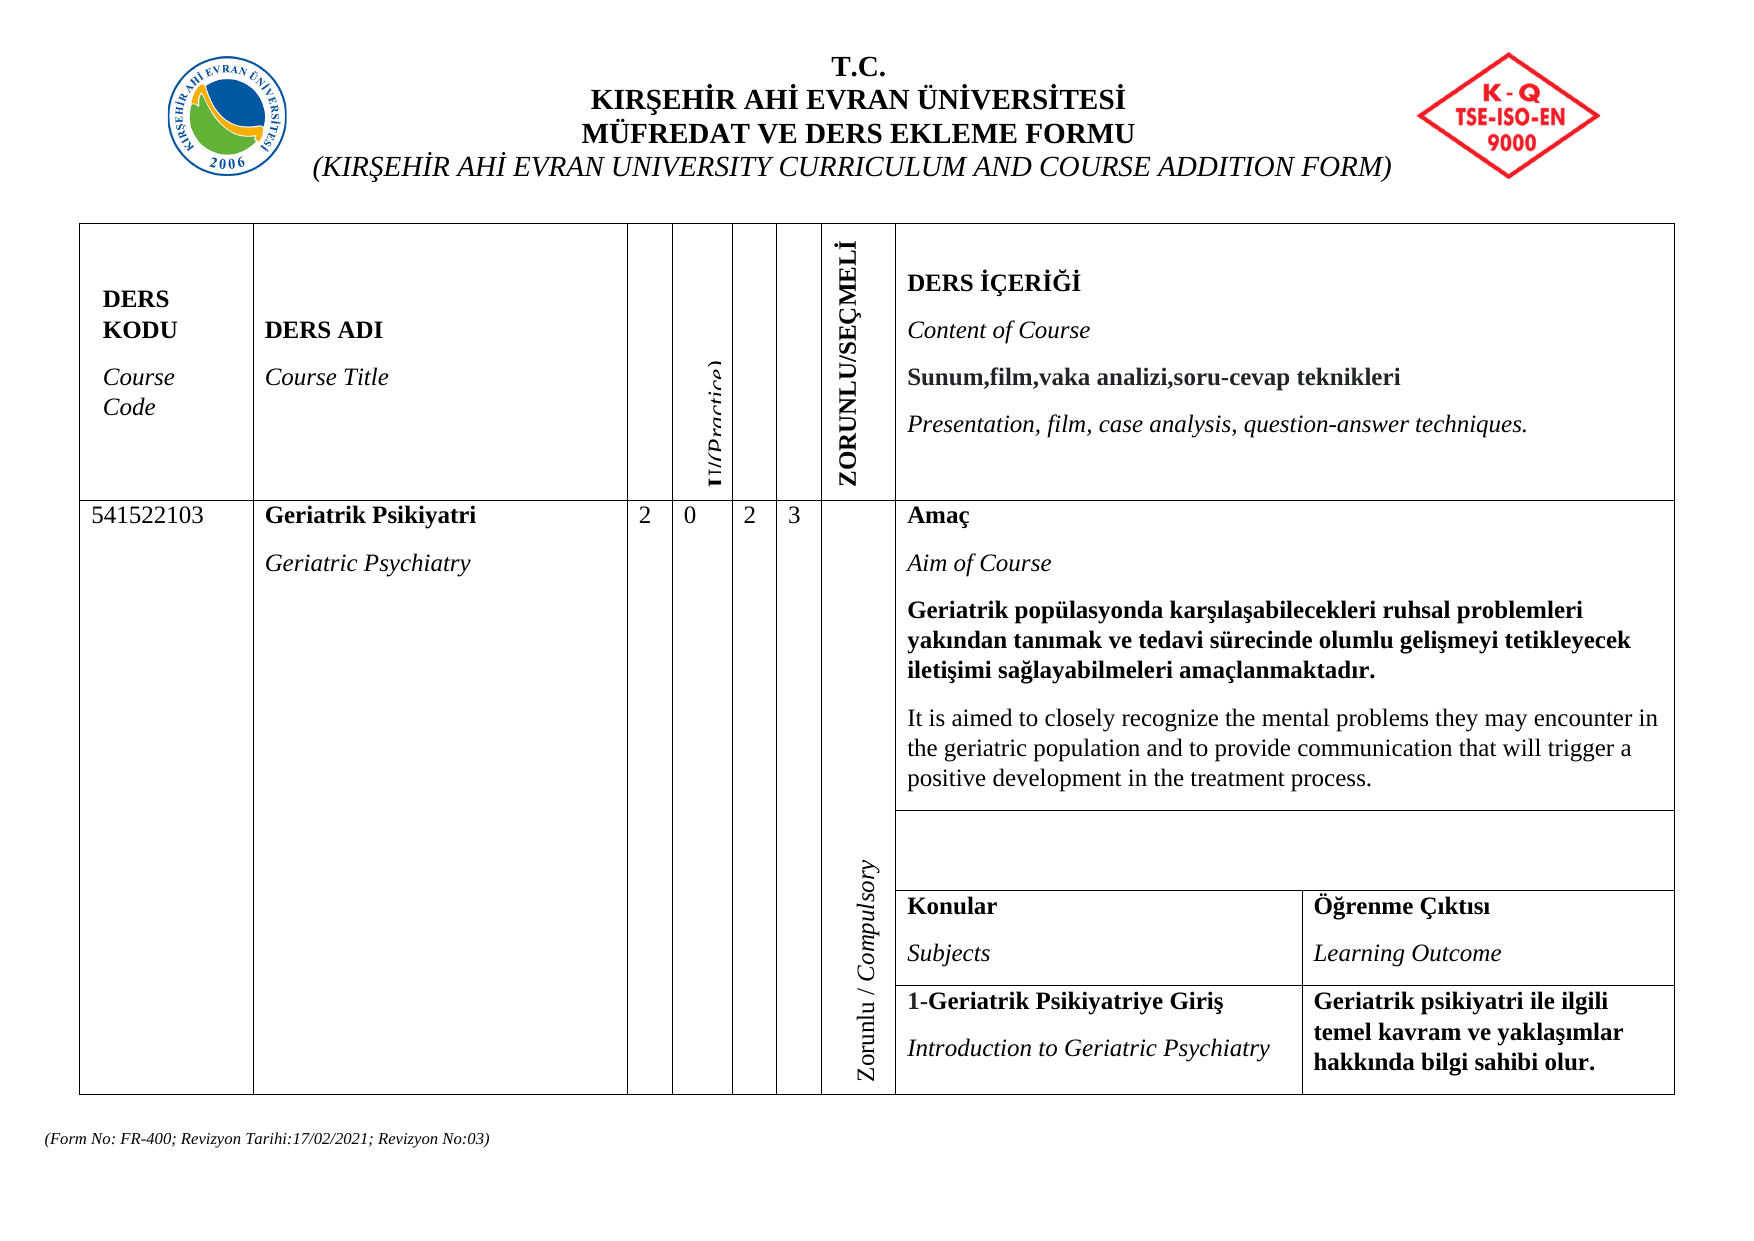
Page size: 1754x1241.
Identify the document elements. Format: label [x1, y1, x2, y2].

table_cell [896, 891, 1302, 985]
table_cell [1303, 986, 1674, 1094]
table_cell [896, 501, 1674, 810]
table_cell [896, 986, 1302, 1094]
picture [1416, 52, 1601, 179]
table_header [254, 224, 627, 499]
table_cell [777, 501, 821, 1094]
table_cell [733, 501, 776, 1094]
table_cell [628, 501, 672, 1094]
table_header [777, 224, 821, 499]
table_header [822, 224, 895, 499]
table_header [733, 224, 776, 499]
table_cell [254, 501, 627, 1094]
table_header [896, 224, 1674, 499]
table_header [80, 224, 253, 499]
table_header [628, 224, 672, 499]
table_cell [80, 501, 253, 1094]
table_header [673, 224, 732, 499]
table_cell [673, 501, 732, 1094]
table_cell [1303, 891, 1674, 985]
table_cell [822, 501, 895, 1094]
picture [167, 56, 287, 176]
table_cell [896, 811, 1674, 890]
